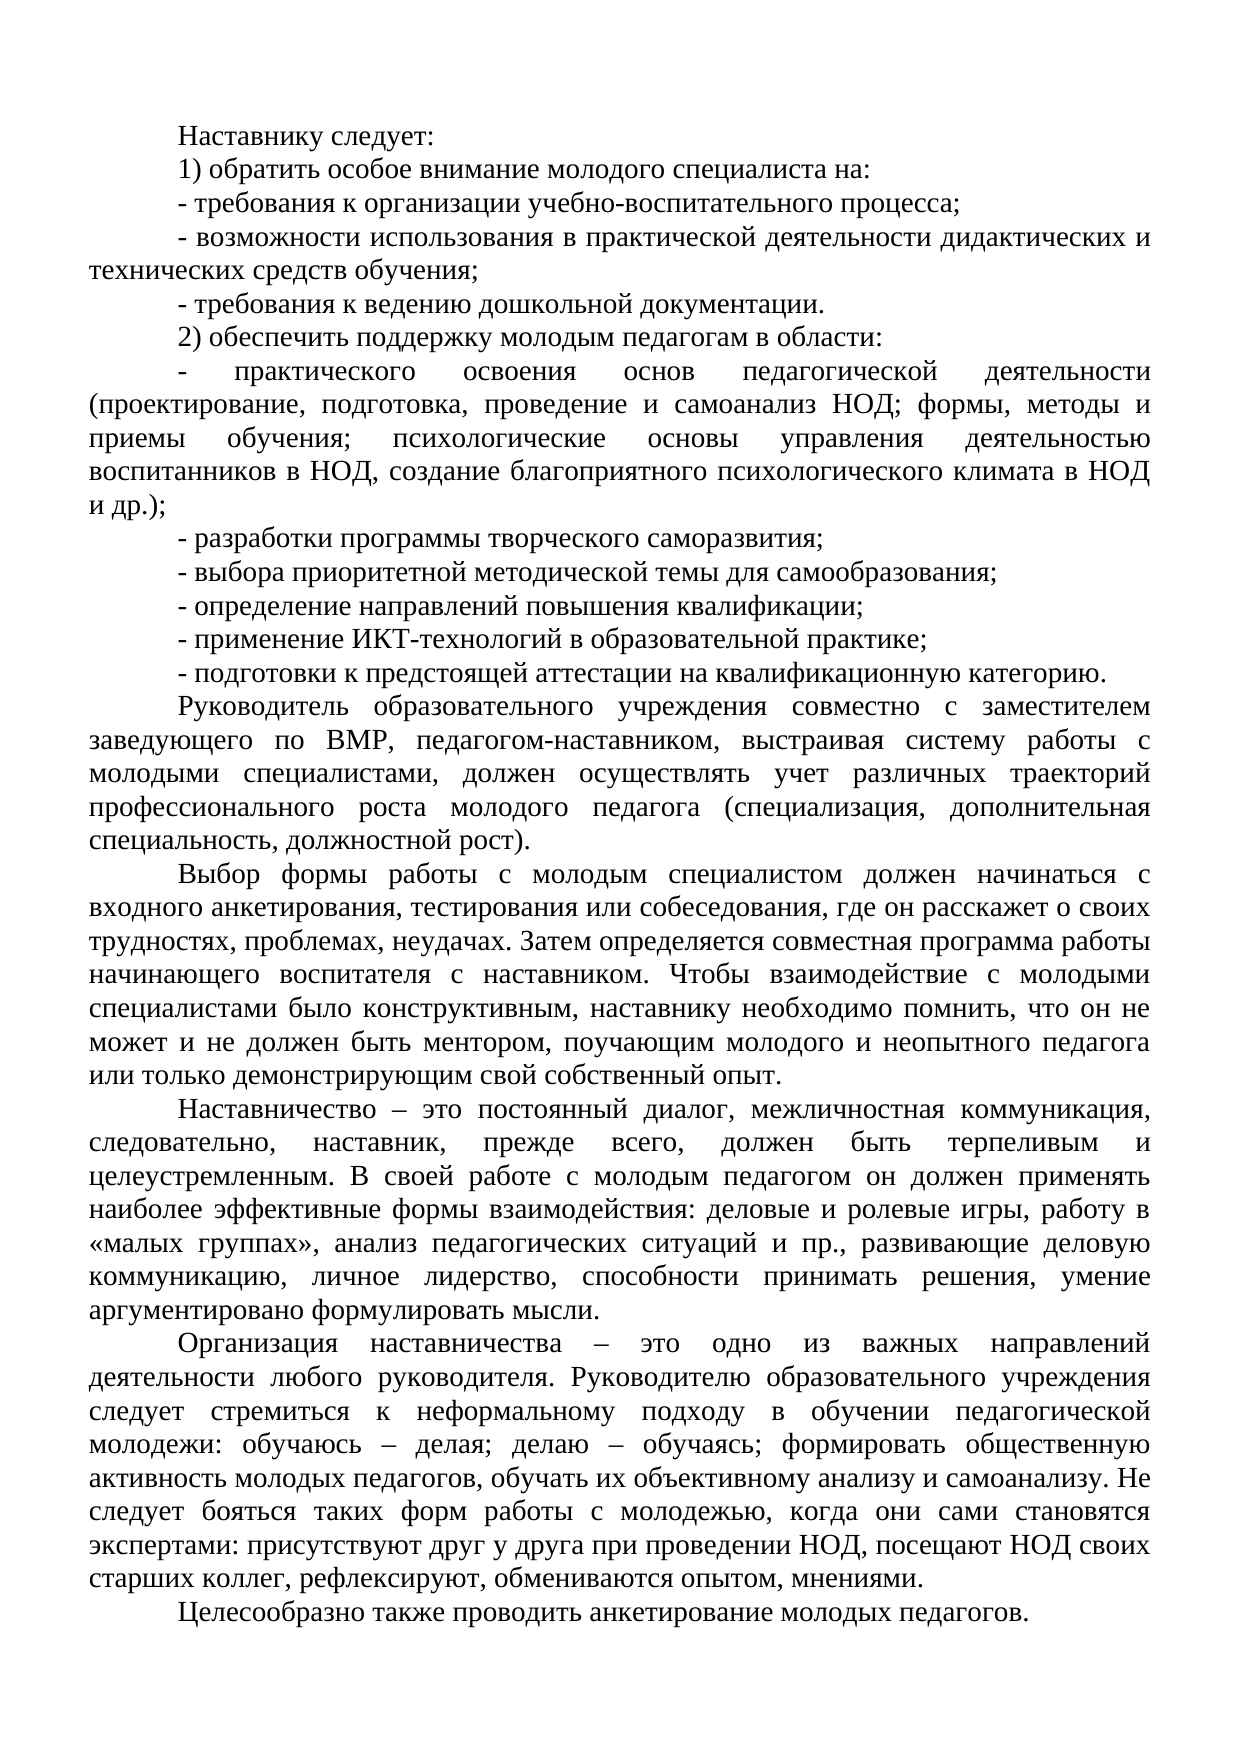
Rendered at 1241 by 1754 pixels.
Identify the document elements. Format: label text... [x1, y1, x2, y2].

text - разработки программы творческого саморазвития; [89, 521, 1152, 554]
text - применение ИКТ-технологий в образовательной практике; [89, 621, 1152, 655]
text - выбора приоритетной методической темы для самообразования; [89, 554, 1152, 588]
text Наставничество – это постоянный диалог, межличностная коммуникация, следовательно, наставник, прежде всего, должен быть терпеливым и целеустремленным. В своей работе с молодым педагогом он должен применять наиболее эффективные формы взаимодействия: деловые и ролевые игры, работу в «малых группах», анализ педагогических ситуаций и пр., развивающие деловую коммуникацию, личное лидерство, способности принимать решения, умение аргументировано формулировать мысли. [89, 1091, 1152, 1326]
text Организация наставничества – это одно из важных направлений деятельности любого руководителя. Руководителю образовательного учреждения следует стремиться к неформальному подходу в обучении педагогической молодежи: обучаюсь – делая; делаю – обучаясь; формировать общественную активность молодых педагогов, обучать их объективному анализу и самоанализу. Не следует бояться таких форм работы с молодежью, когда они сами становятся экспертами: присутствуют друг у друга при проведении НОД, посещают НОД своих старших коллег, рефлексируют, обмениваются опытом, мнениями. [89, 1326, 1152, 1594]
text Выбор формы работы с молодым специалистом должен начинаться с входного анкетирования, тестирования или собеседования, где он расскажет о своих трудностях, проблемах, неудачах. Затем определяется совместная программа работы начинающего воспитателя с наставником. Чтобы взаимодействие с молодыми специалистами было конструктивным, наставнику необходимо помнить, что он не может и не должен быть ментором, поучающим молодого и неопытного педагога или только демонстрирующим свой собственный опыт. [89, 856, 1152, 1091]
text - определение направлений повышения квалификации; [89, 588, 1152, 621]
text - подготовки к предстоящей аттестации на квалификационную категорию. [89, 655, 1152, 688]
text - требования к ведению дошкольной документации. [89, 286, 1152, 319]
text - практического освоения основ педагогической деятельности (проектирование, подготовка, проведение и самоанализ НОД; формы, методы и приемы обучения; психологические основы управления деятельностью воспитанников в НОД, создание благоприятного психологического климата в НОД и др.); [89, 353, 1152, 521]
text 1) обратить особое внимание молодого специалиста на: [89, 152, 1152, 185]
text Руководитель образовательного учреждения совместно с заместителем заведующего по ВМР, педагогом-наставником, выстраивая систему работы с молодыми специалистами, должен осуществлять учет различных траекторий профессионального роста молодого педагога (специализация, дополнительная специальность, должностной рост). [89, 688, 1152, 856]
text - требования к организации учебно-воспитательного процесса; [89, 185, 1152, 219]
text Целесообразно также проводить анкетирование молодых педагогов. [89, 1594, 1152, 1627]
text - возможности использования в практической деятельности дидактических и технических средств обучения; [89, 219, 1152, 286]
text Наставнику следует: [89, 118, 1152, 152]
text 2) обеспечить поддержку молодым педагогам в области: [89, 319, 1152, 353]
